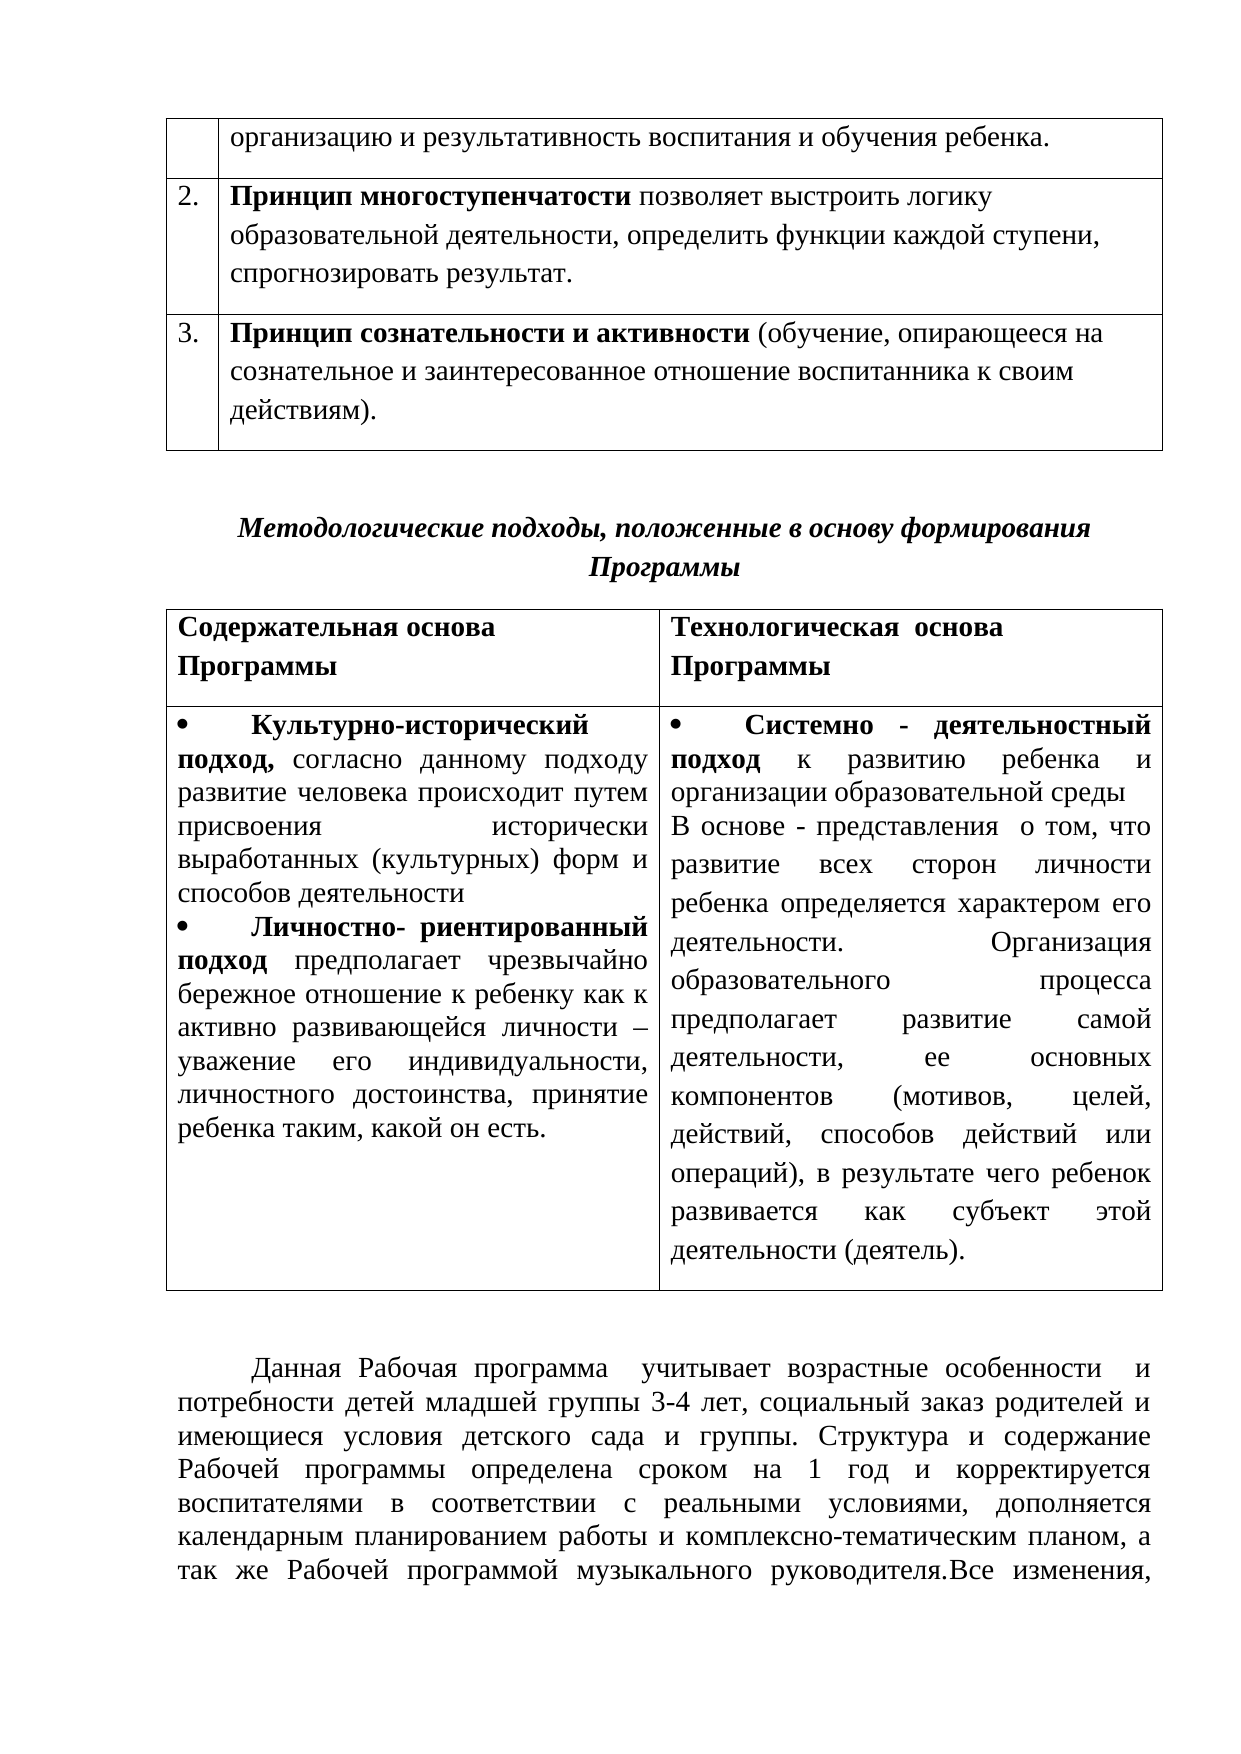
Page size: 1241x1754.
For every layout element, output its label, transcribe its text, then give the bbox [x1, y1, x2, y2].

table_cell 1. [167, 119, 218, 177]
table_cell Принцип многоступенчатости позволяет выстроить логику образовательной деятельности, определить функции каждой ступени, спрогнозировать результат. [219, 179, 1162, 314]
table_cell Системно - деятельностный подход к развитию ребенка и организации образовательной среды В основе - представления о том, что развитие всех сторон личности ребенка определяется характером его деятельности. Организация образовательного процесса предполагает развитие самой деятельности, ее основных компонентов (мотивов, целей, действий, способов действий или операций), в результате чего ребенок развивается как субъект этой деятельности (деятель). [660, 707, 1162, 1290]
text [177, 1351, 1152, 1585]
table_cell Принцип сознательности и активности (обучение, опирающееся на сознательное и заинтересованное отношение воспитанника к своим действиям). [219, 315, 1162, 450]
table_header Содержательная основа Программы [167, 610, 659, 706]
table_cell 2. [167, 179, 218, 314]
table_cell 3. [167, 315, 218, 450]
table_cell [219, 119, 1162, 177]
text Методологические подходы, положенные в основу формирования Программы [177, 511, 1152, 583]
table_cell Культурно-исторический подход, согласно данному подходу развитие человека происходит путем присвоения исторически выработанных (культурных) форм и способов деятельности Личностно- риентированный подход предполагает чрезвычайно бережное отношение к ребенку как к активно развивающейся личности – уважение его индивидуальности, личностного достоинства, принятие ребенка таким, какой он есть. [167, 707, 659, 1290]
table_header Технологическая основа Программы [660, 610, 1162, 706]
